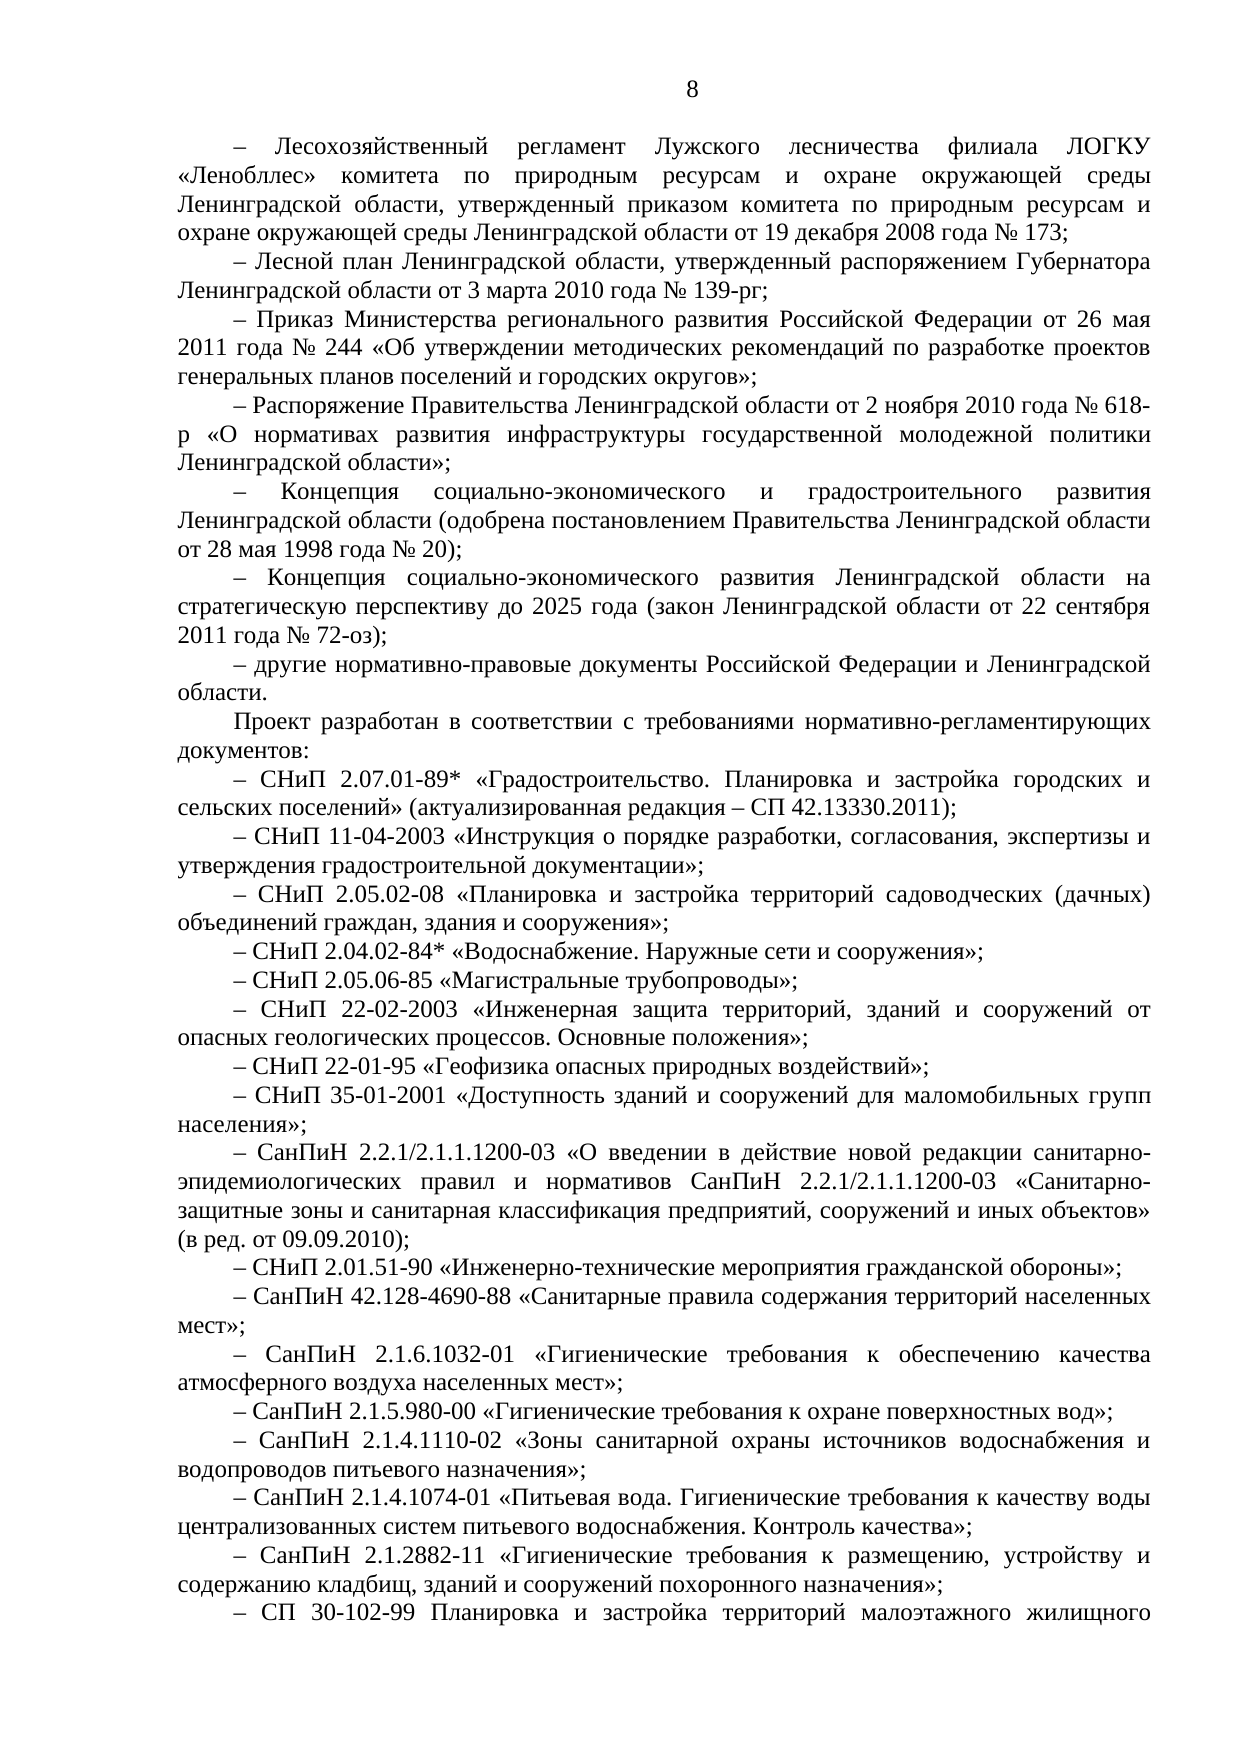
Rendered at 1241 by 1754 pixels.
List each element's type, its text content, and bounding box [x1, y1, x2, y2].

text – СНиП 35-01-2001 «Доступность зданий и сооружений для маломобильных групп населения»; [177, 1080, 1152, 1137]
text – СНиП 11-04-2003 «Инструкция о порядке разработки, согласования, экспертизы и утверждения градостроительной документации»; [177, 821, 1152, 879]
text – СанПиН 2.1.5.980-00 «Гигиенические требования к охране поверхностных вод»; [177, 1396, 1152, 1425]
text – СНиП 22-01-95 «Геофизика опасных природных воздействий»; [177, 1051, 1152, 1080]
text – Концепция социально-экономического развития Ленинградской области на стратегическую перспективу до 2025 года (закон Ленинградской области от 22 сентября 2011 года № 72-оз); [177, 562, 1152, 649]
text – СНиП 2.05.02-08 «Планировка и застройка территорий садоводческих (дачных) объединений граждан, здания и сооружения»; [177, 879, 1152, 936]
text – СНиП 2.05.06-85 «Магистральные трубопроводы»; [177, 965, 1152, 994]
text – СанПиН 2.2.1/2.1.1.1200-03 «О введении в действие новой редакции санитарно-эпидемиологических правил и нормативов СанПиН 2.2.1/2.1.1.1200-03 «Санитарно-защитные зоны и санитарная классификация предприятий, сооружений и иных объектов» (в ред. от 09.09.2010); [177, 1137, 1152, 1252]
text – СанПиН 2.1.4.1074-01 «Питьевая вода. Гигиенические требования к качеству воды централизованных систем питьевого водоснабжения. Контроль качества»; [177, 1482, 1152, 1540]
text – СНиП 22-02-2003 «Инженерная защита территорий, зданий и сооружений от опасных геологических процессов. Основные положения»; [177, 994, 1152, 1051]
text – Распоряжение Правительства Ленинградской области от 2 ноября 2010 года № 618-р «О нормативах развития инфраструктуры государственной молодежной политики Ленинградской области»; [177, 390, 1152, 476]
text – СНиП 2.04.02-84* «Водоснабжение. Наружные сети и сооружения»; [177, 936, 1152, 965]
text – СанПиН 2.1.6.1032-01 «Гигиенические требования к обеспечению качества атмосферного воздуха населенных мест»; [177, 1339, 1152, 1396]
text – СНиП 2.01.51-90 «Инженерно-технические мероприятия гражданской обороны»; [177, 1252, 1152, 1281]
text Проект разработан в соответствии с требованиями нормативно-регламентирующих документов: [177, 706, 1152, 764]
text – Лесохозяйственный регламент Лужского лесничества филиала ЛОГКУ «Ленобллес» комитета по природным ресурсам и охране окружающей среды Ленинградской области, утвержденный приказом комитета по природным ресурсам и охране окружающей среды Ленинградской области от 19 декабря 2008 года № 173; [177, 131, 1152, 246]
text – СНиП 2.07.01-89* «Градостроительство. Планировка и застройка городских и сельских поселений» (актуализированная редакция – СП 42.13330.2011); [177, 764, 1152, 821]
text – Концепция социально-экономического и градостроительного развития Ленинградской области (одобрена постановлением Правительства Ленинградской области от 28 мая 1998 года № 20); [177, 476, 1152, 562]
text – Лесной план Ленинградской области, утвержденный распоряжением Губернатора Ленинградской области от 3 марта 2010 года № 139-рг; [177, 246, 1152, 304]
text – СанПиН 42.128-4690-88 «Санитарные правила содержания территорий населенных мест»; [177, 1281, 1152, 1339]
text – Приказ Министерства регионального развития Российской Федерации от 26 мая 2011 года № 244 «Об утверждении методических рекомендаций по разработке проектов генеральных планов поселений и городских округов»; [177, 304, 1152, 390]
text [177, 1597, 1152, 1626]
text – СанПиН 2.1.4.1110-02 «Зоны санитарной охраны источников водоснабжения и водопроводов питьевого назначения»; [177, 1425, 1152, 1482]
text – другие нормативно-правовые документы Российской Федерации и Ленинградской области. [177, 649, 1152, 706]
text – СанПиН 2.1.2882-11 «Гигиенические требования к размещению, устройству и содержанию кладбищ, зданий и сооружений похоронного назначения»; [177, 1540, 1152, 1597]
